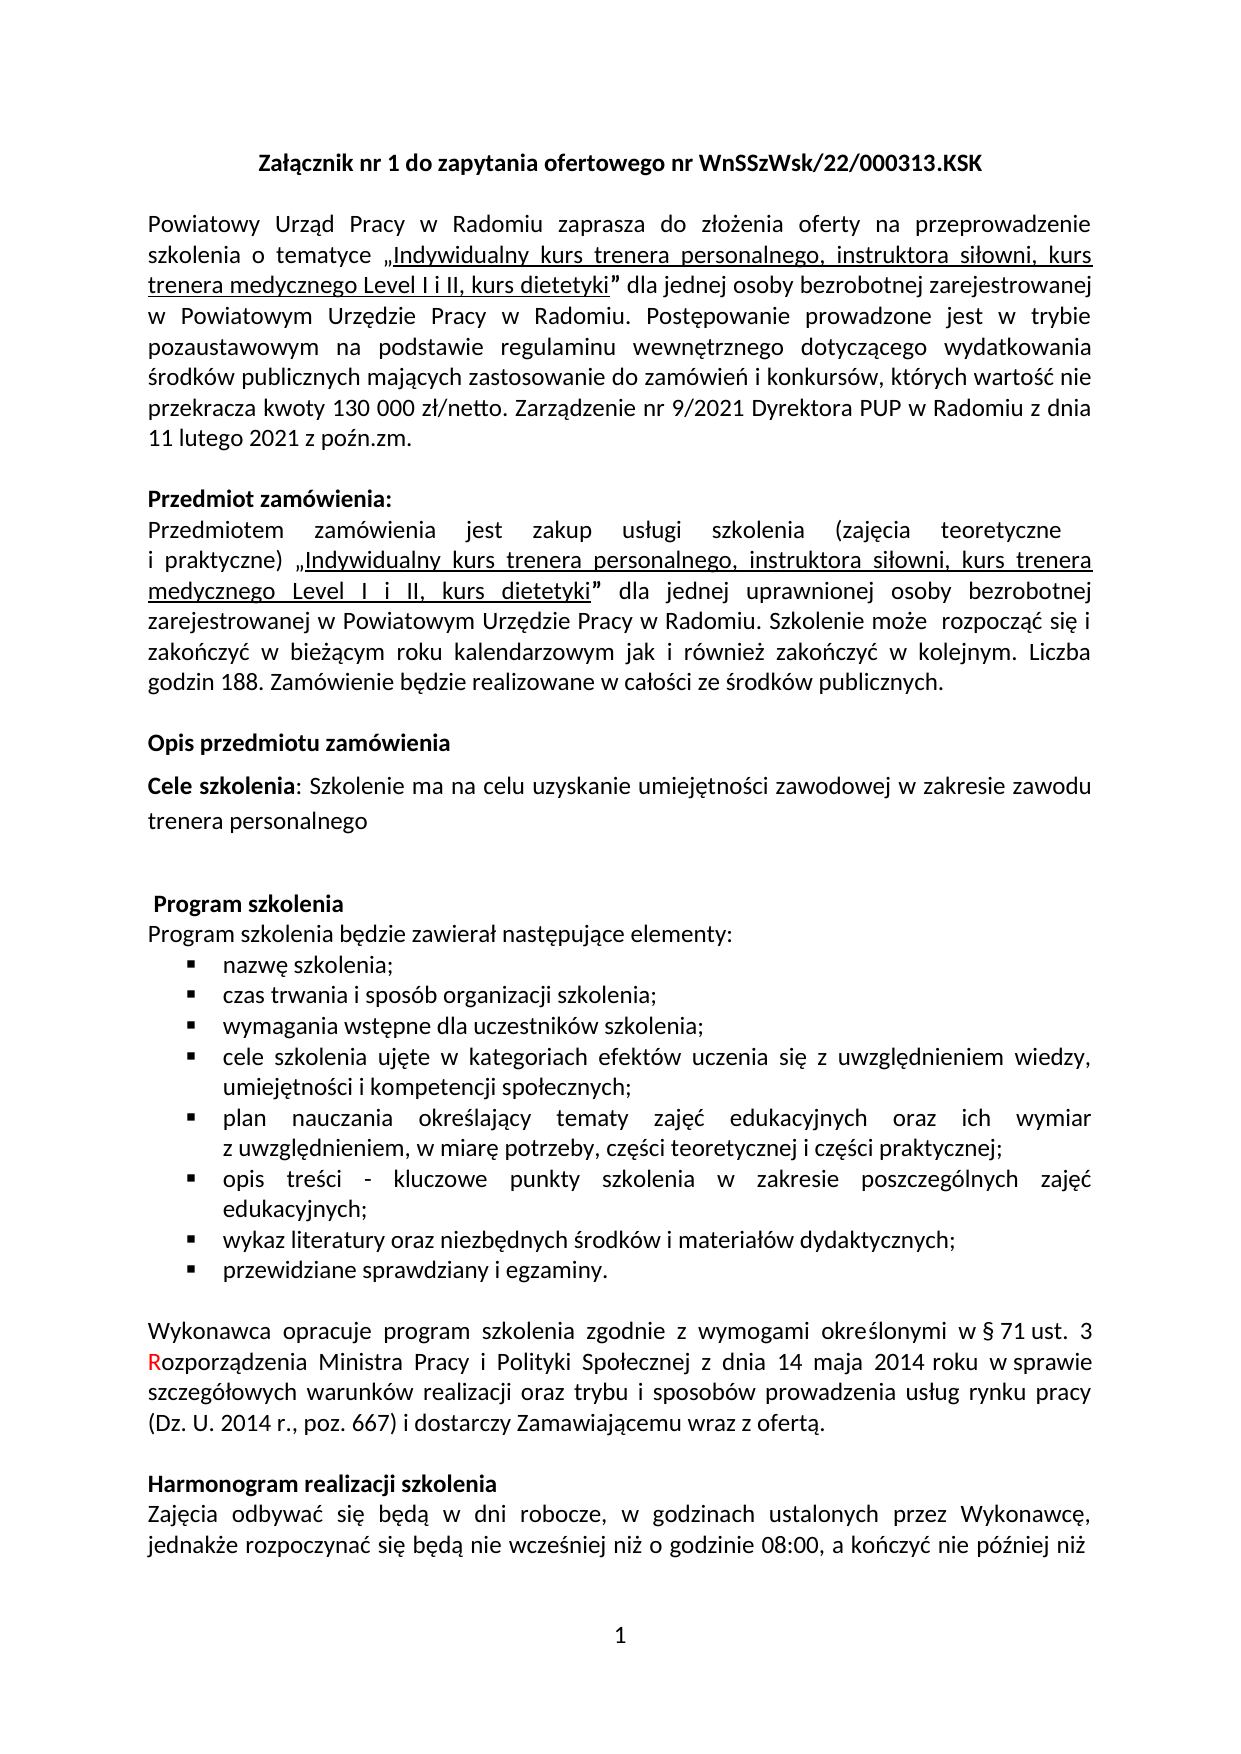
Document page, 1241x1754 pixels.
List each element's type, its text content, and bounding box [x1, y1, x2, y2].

text Program szkolenia będzie zawierał następujące elementy: [148, 918, 1093, 949]
text Cele szkolenia: Szkolenie ma na celu uzyskanie umiejętności zawodowej w zakresie zawodu trenera personalnego [148, 771, 1093, 836]
text Opis przedmiotu zamówienia [148, 727, 1093, 758]
list wykaz literatury oraz niezbędnych środków i materiałów dydaktycznych; [185, 1224, 1093, 1254]
text Przedmiotem zamówienia jest zakup usługi szkolenia (zajęcia teoretyczne i praktyczne) „Indywidualny kurs trenera personalnego, instruktora siłowni, kurs trenera medycznego Level I i II, kurs dietetyki” dla jednej uprawnionej osoby bezrobotnej zarejestrowanej w Powiatowym Urzędzie Pracy w Radomiu. Szkolenie może rozpocząć się i zakończyć w bieżącym roku kalendarzowym jak i również zakończyć w kolejnym. Liczba godzin 188. Zamówienie będzie realizowane w całości ze środków publicznych. [148, 514, 1093, 697]
list plan nauczania określający tematy zajęć edukacyjnych oraz ich wymiar z uwzględnieniem, w miarę potrzeby, części teoretycznej i części praktycznej; [185, 1102, 1093, 1163]
list wymagania wstępne dla uczestników szkolenia; [185, 1010, 1093, 1041]
list czas trwania i sposób organizacji szkolenia; [185, 979, 1093, 1010]
text Przedmiot zamówienia: [148, 483, 1093, 514]
list opis treści - kluczowe punkty szkolenia w zakresie poszczególnych zajęć edukacyjnych; [185, 1163, 1093, 1224]
text Załącznik nr 1 do zapytania ofertowego nr WnSSzWsk/22/000313.KSK [148, 148, 1093, 178]
text Wykonawca opracuje program szkolenia zgodnie z wymogami określonymi w § 71 ust. 3 Rozporządzenia Ministra Pracy i Polityki Społecznej z dnia 14 maja 2014 roku w sprawie szczegółowych warunków realizacji oraz trybu i sposobów prowadzenia usług rynku pracy (Dz. U. 2014 r., poz. 667) i dostarczy Zamawiającemu wraz z ofertą. [148, 1315, 1093, 1437]
list przewidziane sprawdziany i egzaminy. [185, 1254, 1093, 1285]
list cele szkolenia ujęte w kategoriach efektów uczenia się z uwzględnieniem wiedzy, umiejętności i kompetencji społecznych; [185, 1041, 1093, 1102]
text Program szkolenia [148, 888, 1093, 918]
list nazwę szkolenia; [185, 949, 1093, 979]
text Powiatowy Urząd Pracy w Radomiu zaprasza do złożenia oferty na przeprowadzenie szkolenia o tematyce „Indywidualny kurs trenera personalnego, instruktora siłowni, kurs trenera medycznego Level I i II, kurs dietetyki” dla jednej osoby bezrobotnej zarejestrowanej w Powiatowym Urzędzie Pracy w Radomiu. Postępowanie prowadzone jest w trybie pozaustawowym na podstawie regulaminu wewnętrznego dotyczącego wydatkowania środków publicznych mających zastosowanie do zamówień i konkursów, których wartość nie przekracza kwoty 130 000 zł/netto. Zarządzenie nr 9/2021 Dyrektora PUP w Radomiu z dnia 11 lutego 2021 z poźn.zm. [148, 209, 1093, 453]
text Harmonogram realizacji szkolenia [148, 1468, 1093, 1498]
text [148, 1498, 1093, 1559]
